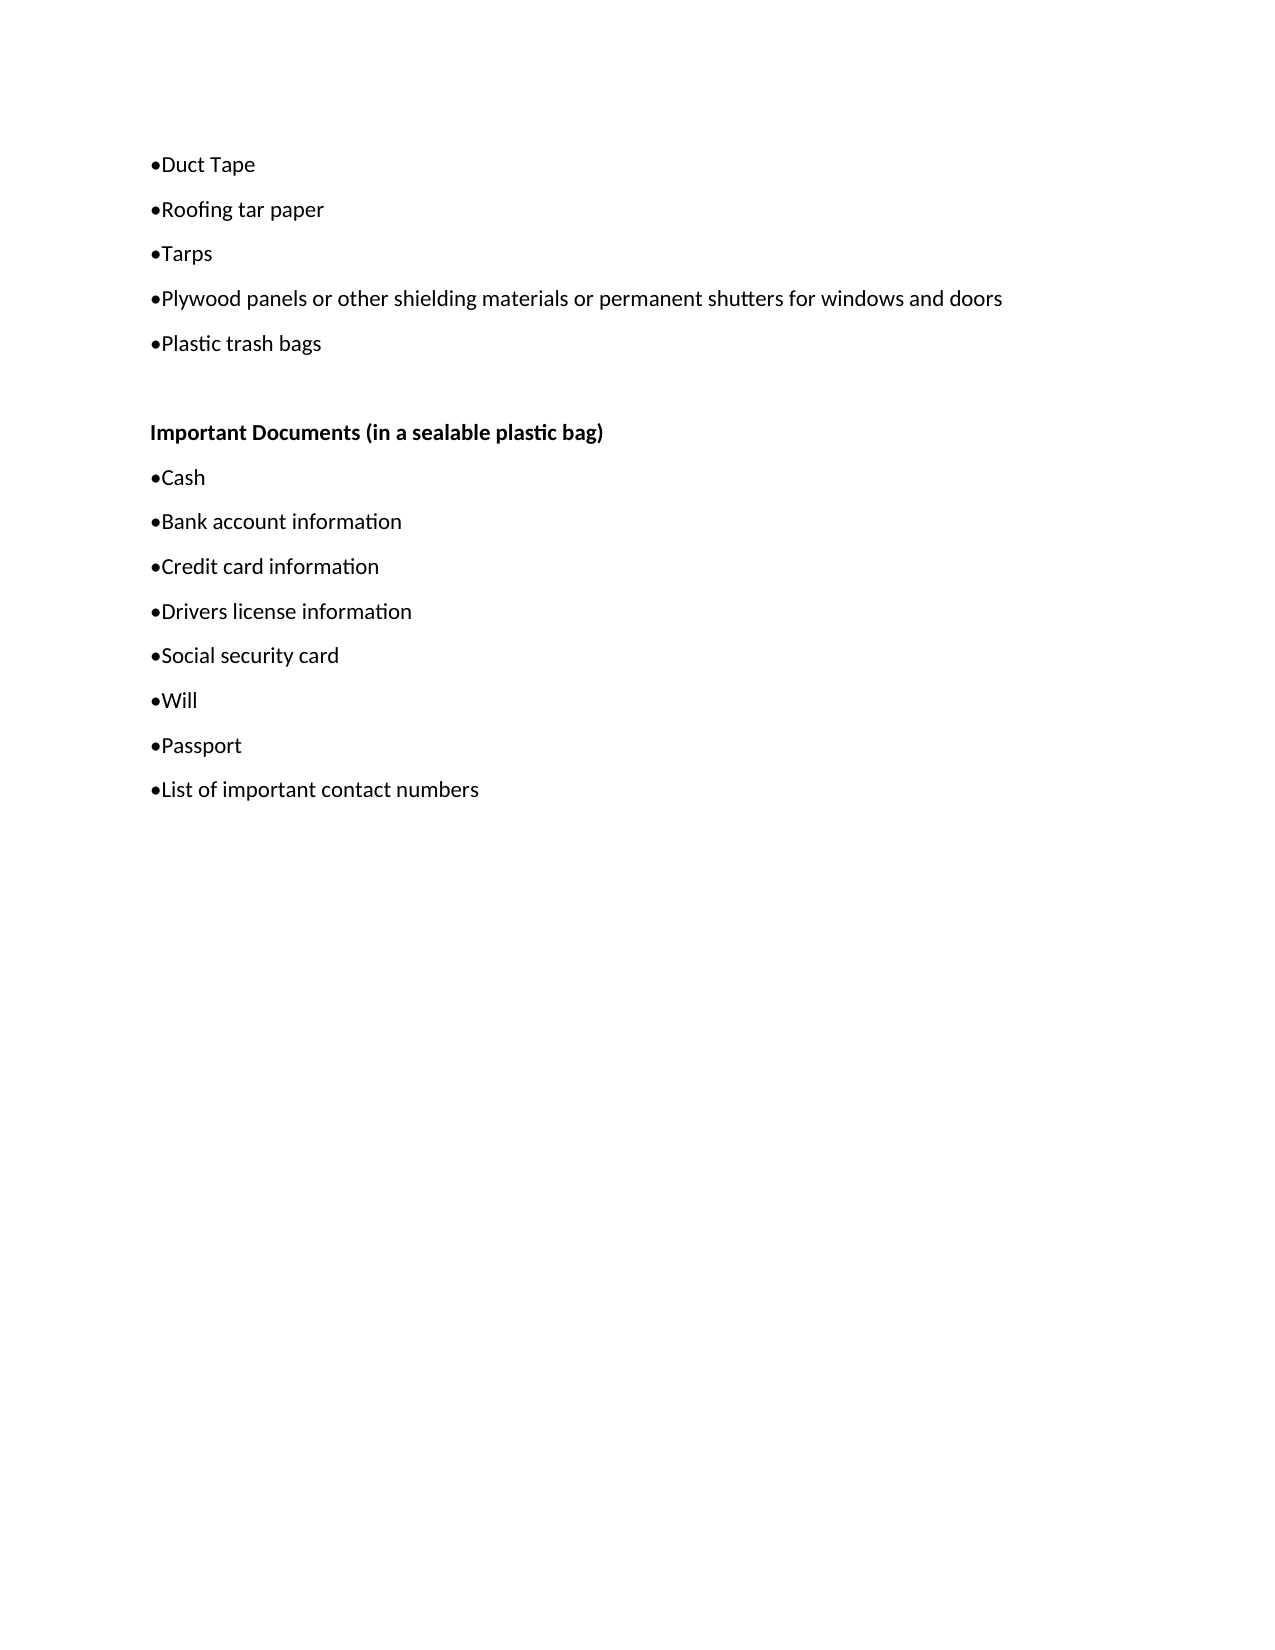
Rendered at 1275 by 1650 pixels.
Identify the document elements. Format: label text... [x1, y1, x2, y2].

text •Roofing tar paper [150, 195, 1125, 223]
text •Passport [150, 731, 1125, 759]
text •Duct Tape [150, 150, 1125, 178]
text •Will [150, 686, 1125, 714]
text •Credit card information [150, 552, 1125, 580]
text •Bank account information [150, 507, 1125, 536]
text •Plywood panels or other shielding materials or permanent shutters for windows and doors [150, 284, 1125, 312]
text Important Documents (in a sealable plastic bag) [150, 418, 1125, 446]
text •List of important contact numbers [150, 776, 1125, 804]
text •Drivers license information [150, 597, 1125, 625]
text •Plastic trash bags [150, 329, 1125, 357]
text •Tarps [150, 239, 1125, 267]
text •Social security card [150, 642, 1125, 669]
text •Cash [150, 463, 1125, 491]
